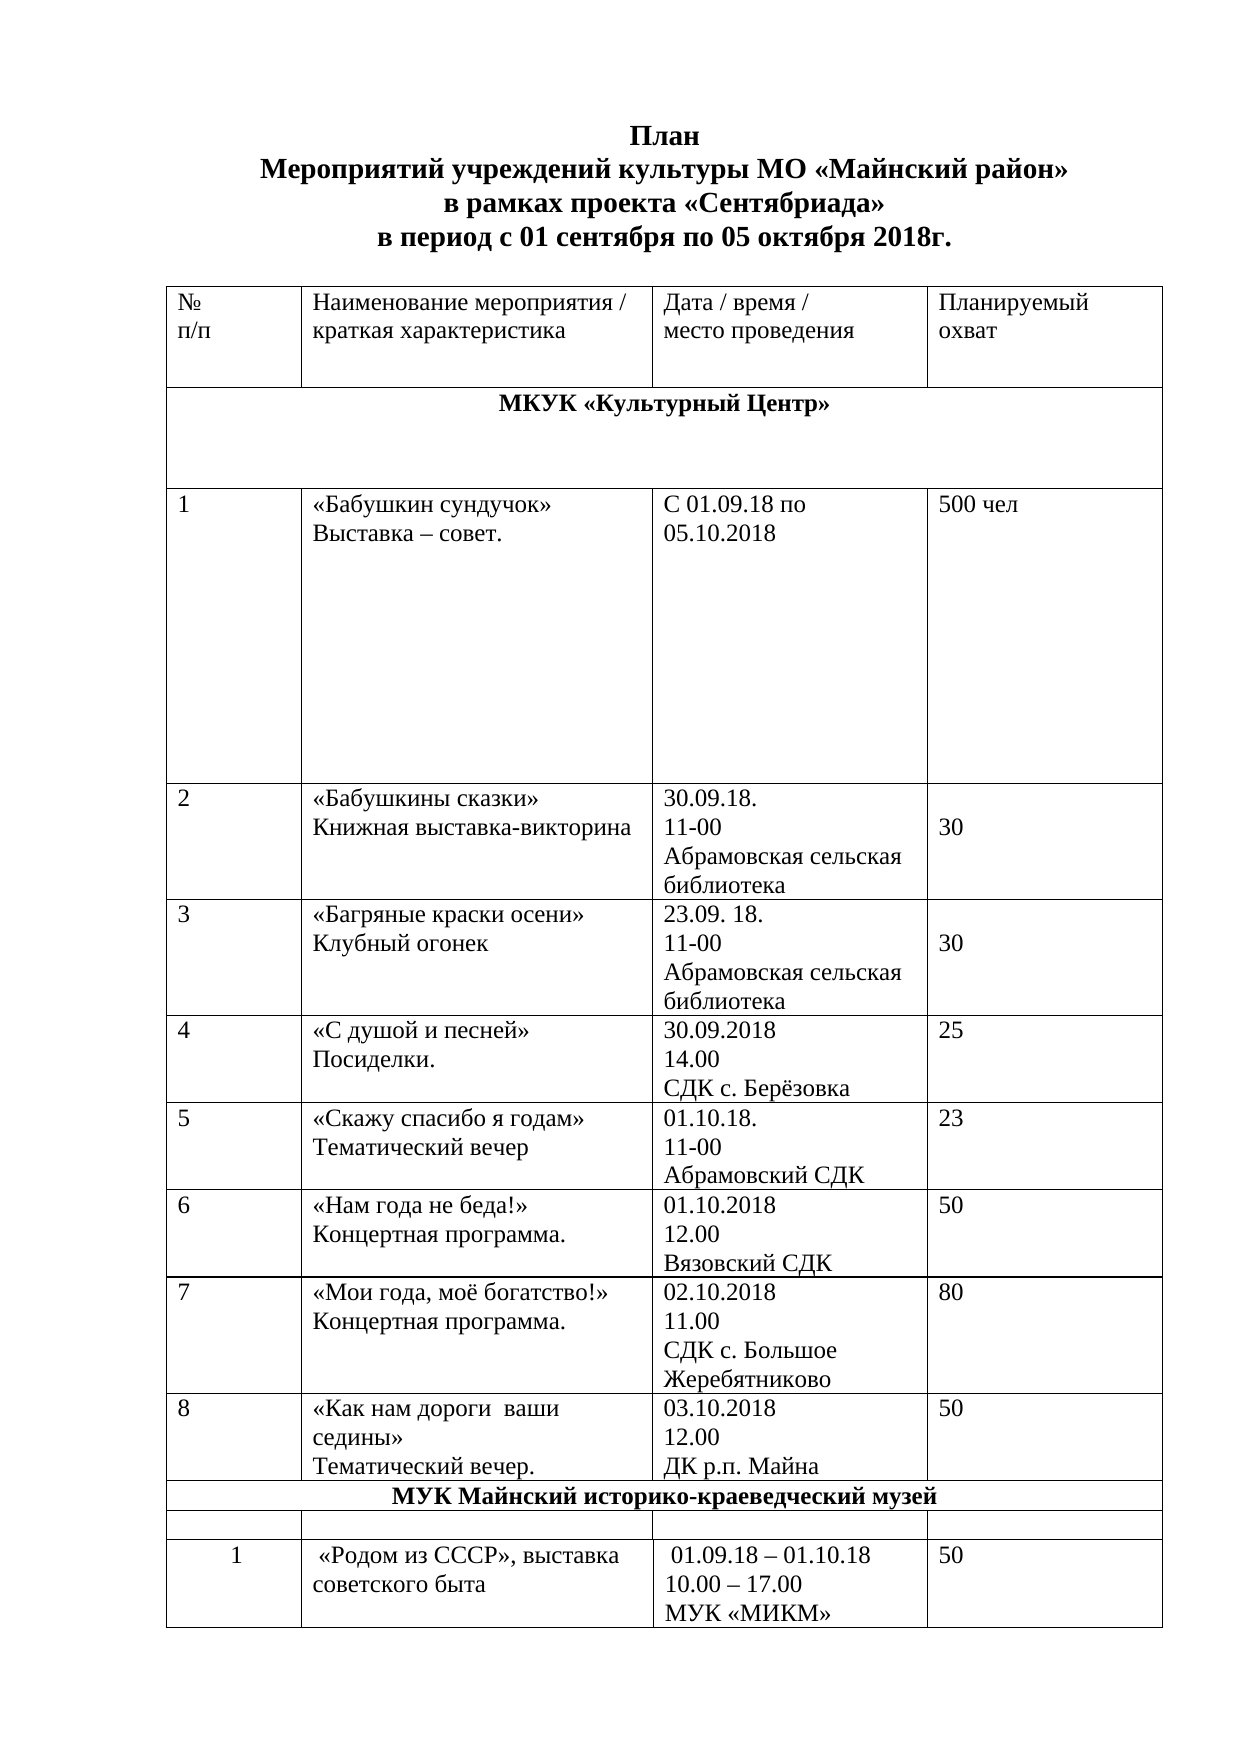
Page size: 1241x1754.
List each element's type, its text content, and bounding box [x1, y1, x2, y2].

table_cell 30.09.18. 11-00 Абрамовская сельская библиотека [653, 784, 927, 898]
table_cell [302, 1511, 652, 1539]
table_cell 7 [167, 1278, 301, 1392]
table_cell 23 [928, 1103, 1162, 1189]
table_cell 2 [167, 784, 301, 898]
table_cell [928, 1511, 1162, 1539]
table_cell «Нам года не беда!» Концертная программа. [302, 1190, 652, 1276]
table_cell 30.09.2018 14.00 СДК с. Берёзовка [653, 1016, 927, 1102]
table_cell 50 [928, 1540, 1162, 1627]
table_cell «Скажу спасибо я годам» Тематический вечер [302, 1103, 652, 1189]
table_cell 500 чел [928, 489, 1162, 782]
table_cell 30 [928, 900, 1162, 1014]
table_cell 6 [167, 1190, 301, 1276]
table_cell 80 [928, 1278, 1162, 1392]
table_cell 1 [167, 489, 301, 782]
table_cell МУК Майнский историко-краеведческий музей [167, 1481, 1162, 1509]
table_cell «Бабушкин сундучок» Выставка – совет. [302, 489, 652, 782]
table_cell 50 [928, 1394, 1162, 1480]
table_cell 8 [167, 1394, 301, 1480]
table_cell 3 [167, 900, 301, 1014]
table_cell С 01.09.18 по 05.10.2018 [653, 489, 927, 782]
table_cell «Как нам дороги ваши седины» Тематический вечер. [302, 1394, 652, 1480]
table_cell МКУК «Культурный Центр» [167, 388, 1162, 488]
table_header № п/п [167, 287, 301, 387]
table_cell 25 [928, 1016, 1162, 1102]
table_cell 01.10.2018 12.00 Вязовский СДК [653, 1190, 927, 1276]
table_cell 03.10.2018 12.00 ДК р.п. Майна [653, 1394, 927, 1480]
table_cell «Мои года, моё богатство!» Концертная программа. [302, 1278, 652, 1392]
table_cell [653, 1511, 927, 1539]
list в период с 01 сентября по 05 октября 2018г. [177, 219, 1152, 252]
list в рамках проекта «Сентябриада» [177, 185, 1152, 219]
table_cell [654, 1540, 927, 1627]
table_header Дата / время / место проведения [653, 287, 927, 387]
table_header Наименование мероприятия / краткая характеристика [302, 287, 652, 387]
table_cell 30 [928, 784, 1162, 898]
table_cell 50 [928, 1190, 1162, 1276]
table_cell [167, 1511, 301, 1539]
table_cell 01.10.18. 11-00 Абрамовский СДК [653, 1103, 927, 1189]
table_cell «Бабушкины сказки» Книжная выставка-викторина [302, 784, 652, 898]
table_cell 23.09. 18. 11-00 Абрамовская сельская библиотека [653, 900, 927, 1014]
table_cell 1 [167, 1540, 301, 1627]
table_cell 5 [167, 1103, 301, 1189]
table_cell «Багряные краски осени» Клубный огонек [302, 900, 652, 1014]
table_header Планируемый охват [928, 287, 1162, 387]
table_cell «Родом из СССР», выставка советского быта [302, 1540, 653, 1627]
table_cell «С душой и песней» Посиделки. [302, 1016, 652, 1102]
list Мероприятий учреждений культуры МО «Майнский район» [177, 152, 1152, 185]
list План [177, 118, 1152, 152]
table_cell 4 [167, 1016, 301, 1102]
table_cell 02.10.2018 11.00 СДК с. Большое Жеребятниково [653, 1278, 927, 1392]
